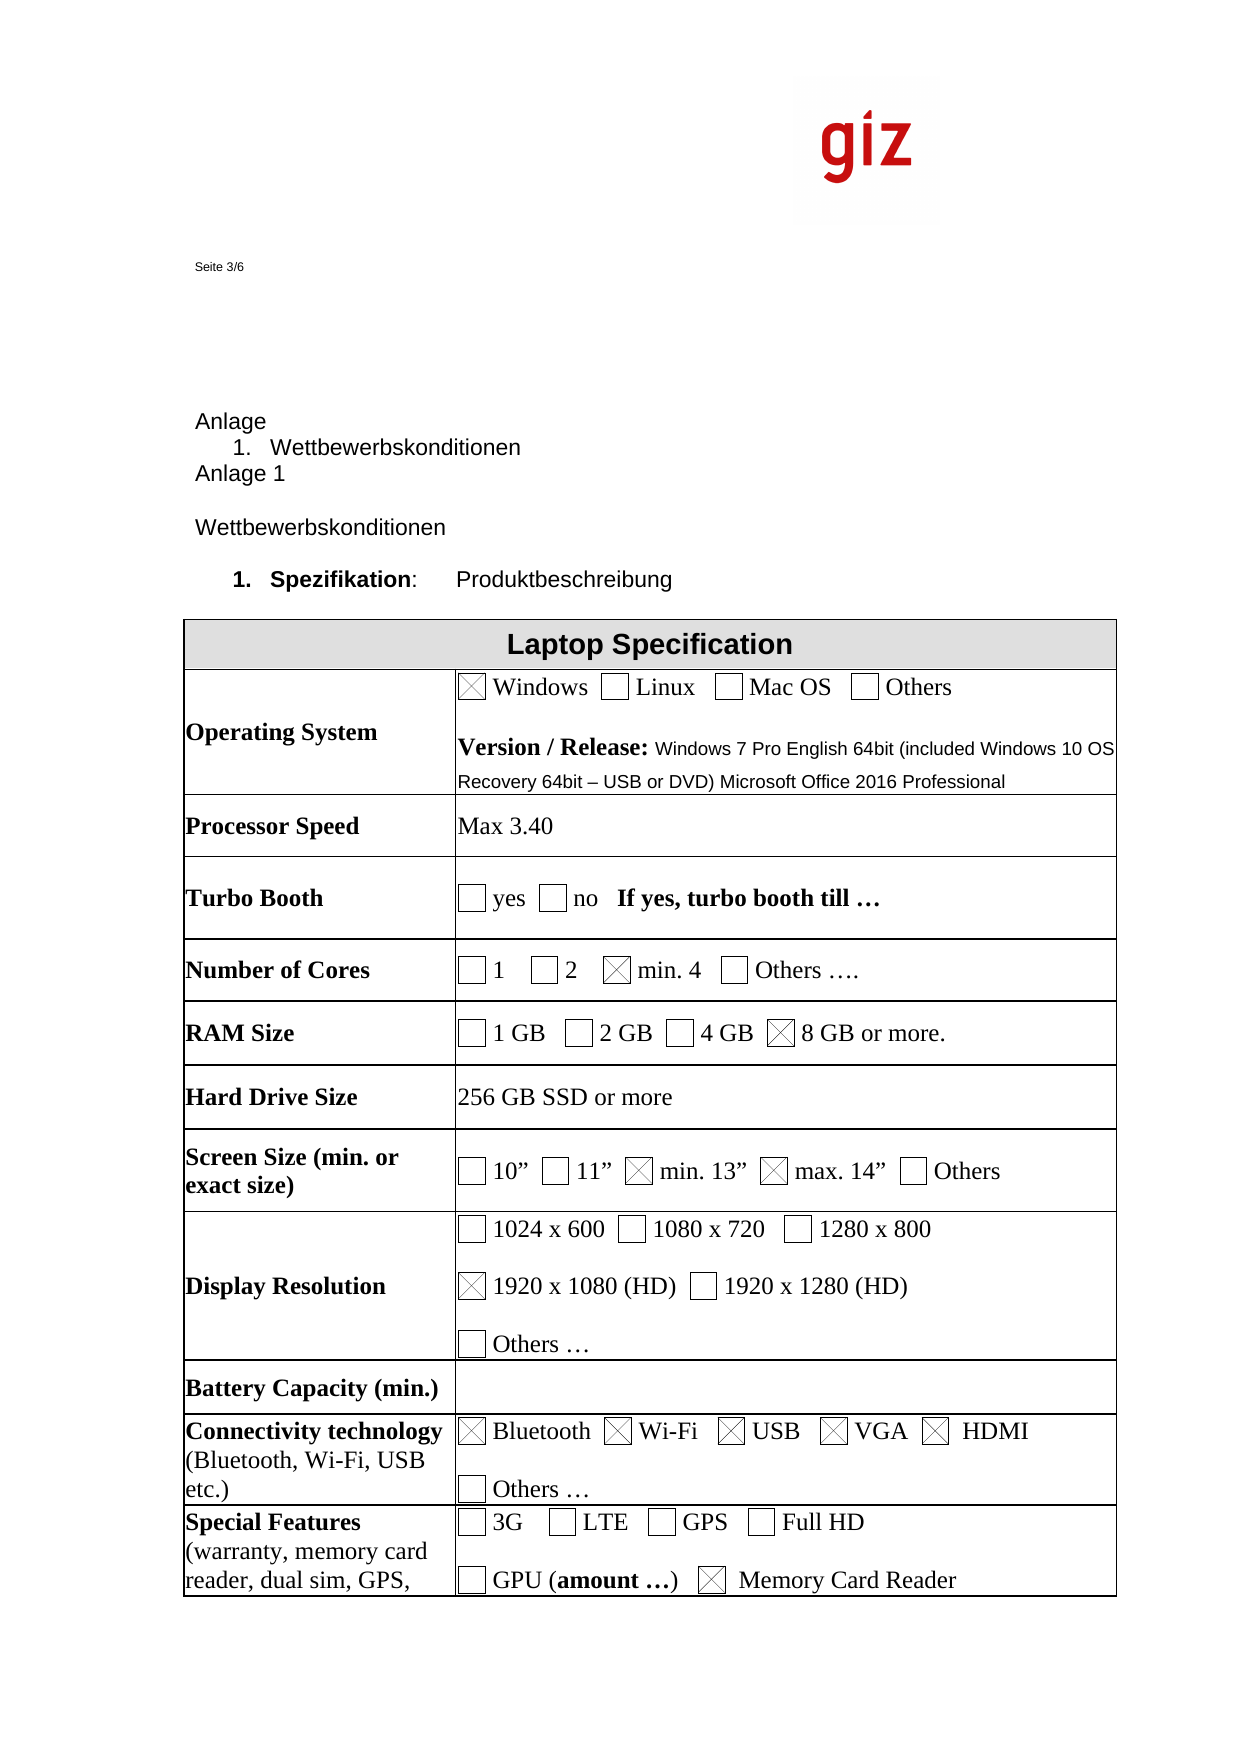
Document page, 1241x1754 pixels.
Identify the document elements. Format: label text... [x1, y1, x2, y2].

table_cell Windows Linux Mac OS Others Version / Release: Windows 7 Pro English 64bit (included Windows 10 OS Recovery 64bit – USB or DVD) Microsoft Office 2016 Professional [456, 670, 1116, 794]
table_cell Display Resolution [185, 1212, 455, 1359]
table_cell Bluetooth Wi-Fi USB VGA HDMI Others … [456, 1415, 1116, 1504]
table_header Laptop Specification [185, 620, 1116, 668]
table_cell yes no If yes, turbo booth till … [456, 857, 1116, 938]
table_cell 3G LTE GPS Full HD GPU (amount …) Memory Card Reader Camera: none RJ-45 Guarantee: none 1 year 2 years 3 years [456, 1506, 1116, 1595]
table_cell 1 GB 2 GB 4 GB 8 GB or more. [456, 1002, 1116, 1064]
table_cell Max 3.40 [456, 795, 1116, 856]
table_cell Screen Size (min. or exact size) [185, 1130, 455, 1211]
table_cell Number of Cores [185, 940, 455, 1000]
table_cell 1 2 min. 4 Others …. [456, 940, 1116, 1000]
table_cell 1024 x 600 1080 x 720 1280 x 800 1920 x 1080 (HD) 1920 x 1280 (HD) Others … [456, 1212, 1116, 1359]
table_cell Connectivity technology (Bluetooth, Wi-Fi, USB etc.) [185, 1415, 455, 1504]
table_cell Processor Speed [185, 795, 455, 856]
table_cell RAM Size [185, 1002, 455, 1064]
table_cell Hard Drive Size [185, 1066, 455, 1128]
list Wettbewerbskonditionen [232, 434, 898, 460]
table_cell [456, 1361, 1116, 1413]
text Wettbewerbskonditionen [195, 513, 898, 540]
table_cell Operating System [185, 670, 455, 794]
text Anlage 1 [195, 460, 898, 487]
list Spezifikation: Produktbeschreibung [232, 566, 898, 592]
table_cell Turbo Booth [185, 857, 455, 938]
table_cell Battery Capacity (min.) [185, 1361, 455, 1413]
picture [792, 76, 941, 225]
table_cell 10” 11” min. 13” max. 14” Others [456, 1130, 1116, 1211]
table_cell Special Features (warranty, memory card reader, dual sim, GPS, etc.) [185, 1506, 455, 1595]
text Anlage [195, 408, 898, 434]
table_cell 256 GB SSD or more [456, 1066, 1116, 1128]
